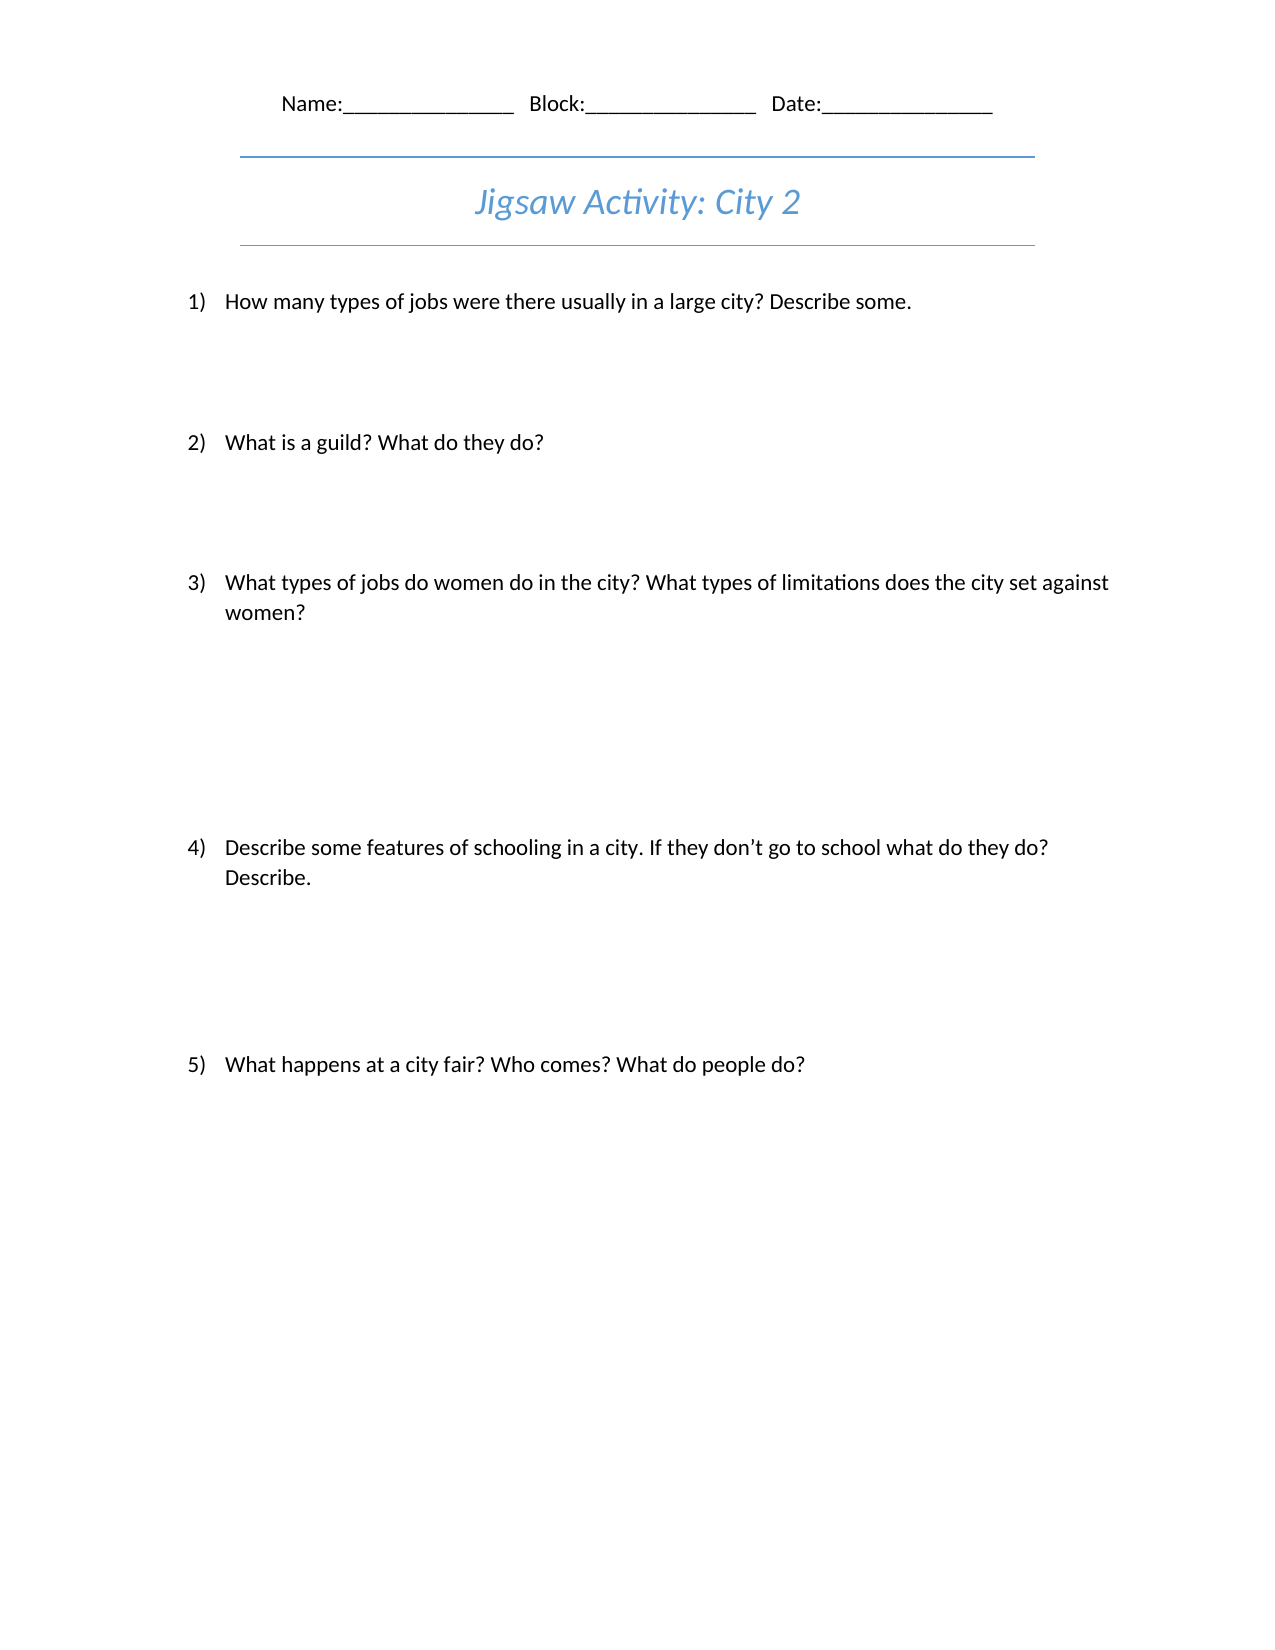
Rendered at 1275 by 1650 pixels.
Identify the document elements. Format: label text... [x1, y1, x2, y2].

text Name:_______________ Block:_______________ Date:_______________ [150, 89, 1125, 117]
list What happens at a city fair? Who comes? What do people do? [187, 1051, 1125, 1079]
list What is a guild? What do they do? [187, 428, 1125, 456]
list What types of jobs do women do in the city? What types of limitations does the city set against women? [187, 568, 1125, 627]
list Describe some features of schooling in a city. If they don’t go to school what do they do? Describe. [187, 833, 1125, 891]
text Jigsaw Activity: City 2 [240, 158, 1035, 245]
list How many types of jobs were there usually in a large city? Describe some. [187, 287, 1125, 315]
